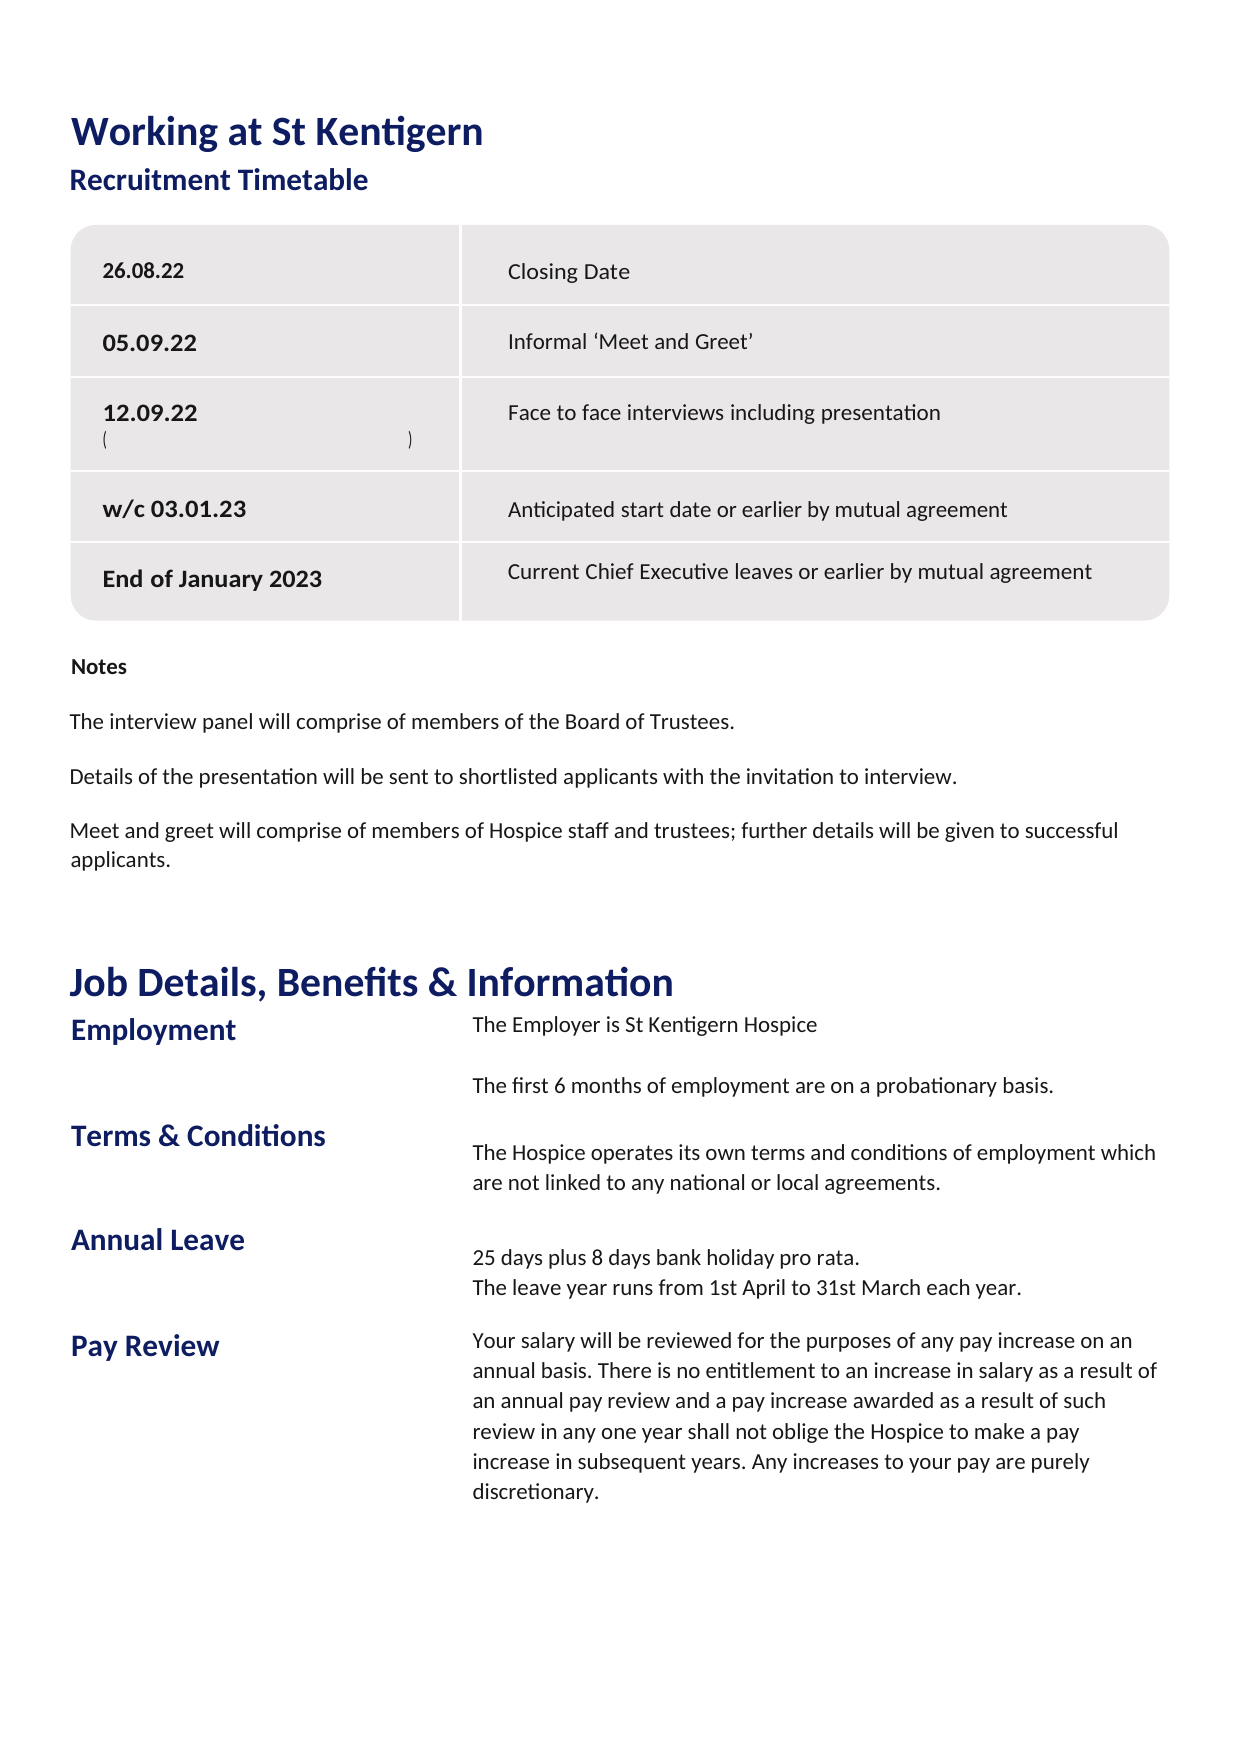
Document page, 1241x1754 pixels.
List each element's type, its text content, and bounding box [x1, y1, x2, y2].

table_cell Your salary will be reviewed for the purposes of any pay increase on an annual basis. There is no entitlement to an increase in salary as a result of an annual pay review and a pay increase awarded as a result of such review in any one year shall not oblige the Hospice to make a pay increase in subsequent years. Any increases to your pay are purely discretionary. [472, 1326, 1172, 1568]
table_cell 25 days plus 8 days bank holiday pro rata. The leave year runs from 1st April to 31st March each year. [472, 1220, 1172, 1326]
text The interview panel will comprise of members of the Board of Trustees. [69, 707, 1169, 735]
subtitle Job Details, Benefits & Information [69, 956, 888, 1006]
table_cell Pay Review [71, 1326, 472, 1568]
text Notes [71, 652, 1169, 680]
table_header The Employer is St Kentigern Hospice The first 6 months of employment are on a probationary basis. [472, 1010, 1172, 1116]
text Meet and greet will comprise of members of Hospice staff and trustees; further details will be given to successful applicants. [69, 817, 1169, 873]
subtitle Working at St Kentigern [71, 105, 888, 156]
table_cell Annual Leave [71, 1220, 472, 1326]
subtitle Recruitment Timetable [69, 160, 1169, 198]
table_cell The Hospice operates its own terms and conditions of employment which are not linked to any national or local agreements. [472, 1116, 1172, 1220]
table_cell Terms & Conditions [71, 1116, 472, 1220]
text Details of the presentation will be sent to shortlisted applicants with the invitation to interview. [69, 762, 1169, 790]
table_header Employment [71, 1010, 472, 1116]
